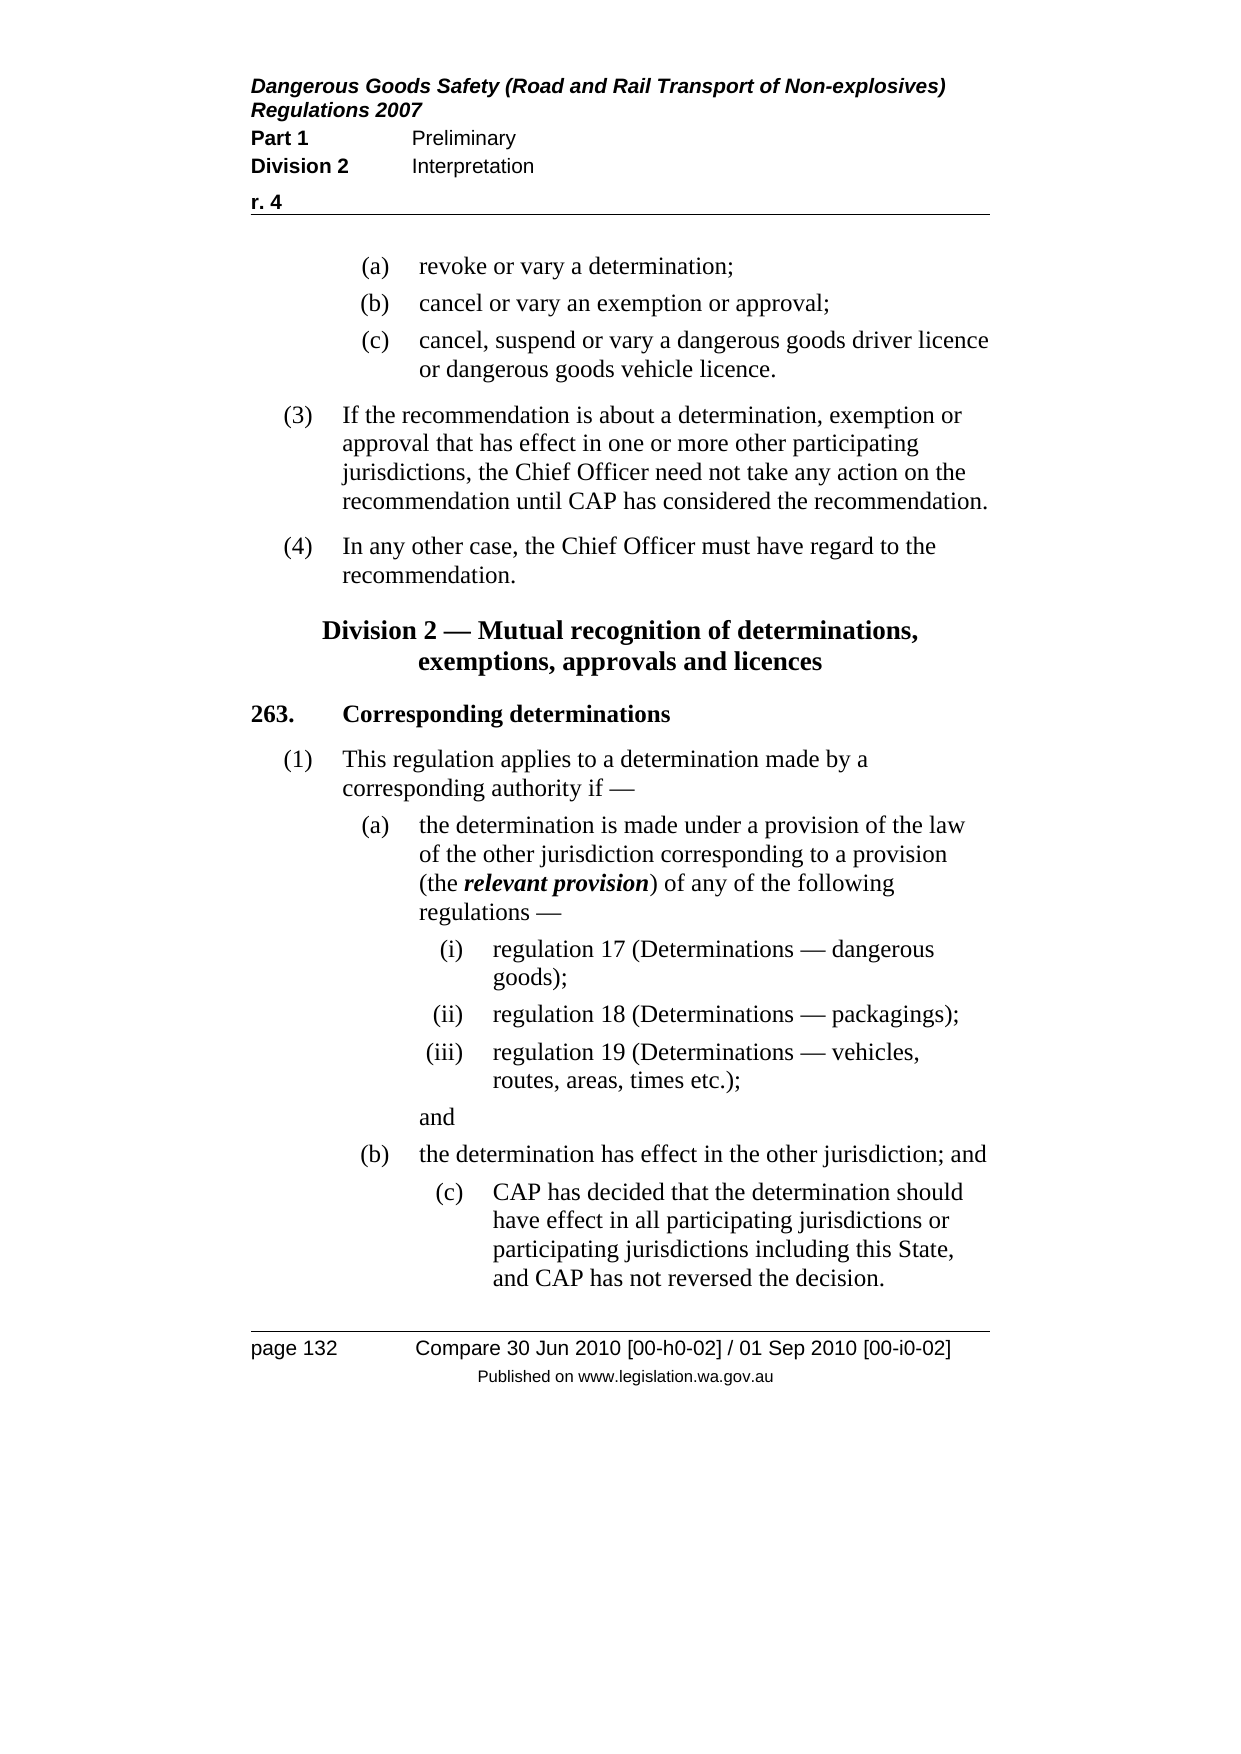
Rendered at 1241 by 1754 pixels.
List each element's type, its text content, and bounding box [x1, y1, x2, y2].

text (b) the determination has effect in the other jurisdiction; and [251, 1139, 990, 1168]
text (3) If the recommendation is about a determination, exemption or approval that has effect in one or more other participating jurisdictions, the Chief Officer need not take any action on the recommendation until CAP has considered the recommendation. [251, 400, 990, 515]
text and [251, 1102, 990, 1131]
subtitle 263. Corresponding determinations [251, 699, 990, 728]
text (a) the determination is made under a provision of the law of the other jurisdiction corresponding to a provision (the relevant provision) of any of the following regulations — [251, 810, 990, 925]
text (iii) regulation 19 (Determinations — vehicles, routes, areas, times etc.); [251, 1037, 990, 1094]
text (b) cancel or vary an exemption or approval; [251, 288, 990, 317]
subtitle Division 2 — Mutual recognition of determinations, exemptions, approvals and licences [251, 614, 990, 676]
text (a) revoke or vary a determination; [251, 251, 990, 280]
text (c) cancel, suspend or vary a dangerous goods driver licence or dangerous goods vehicle licence. [251, 326, 990, 383]
text (ii) regulation 18 (Determinations — packagings); [251, 999, 990, 1028]
text (4) In any other case, the Chief Officer must have regard to the recommendation. [251, 531, 990, 589]
text (1) This regulation applies to a determination made by a corresponding authority if — [251, 744, 990, 802]
text (i) regulation 17 (Determinations — dangerous goods); [251, 934, 990, 991]
text (c) CAP has decided that the determination should have effect in all participating jurisdictions or participating jurisdictions including this State, and CAP has not reversed the decision. [251, 1177, 990, 1292]
